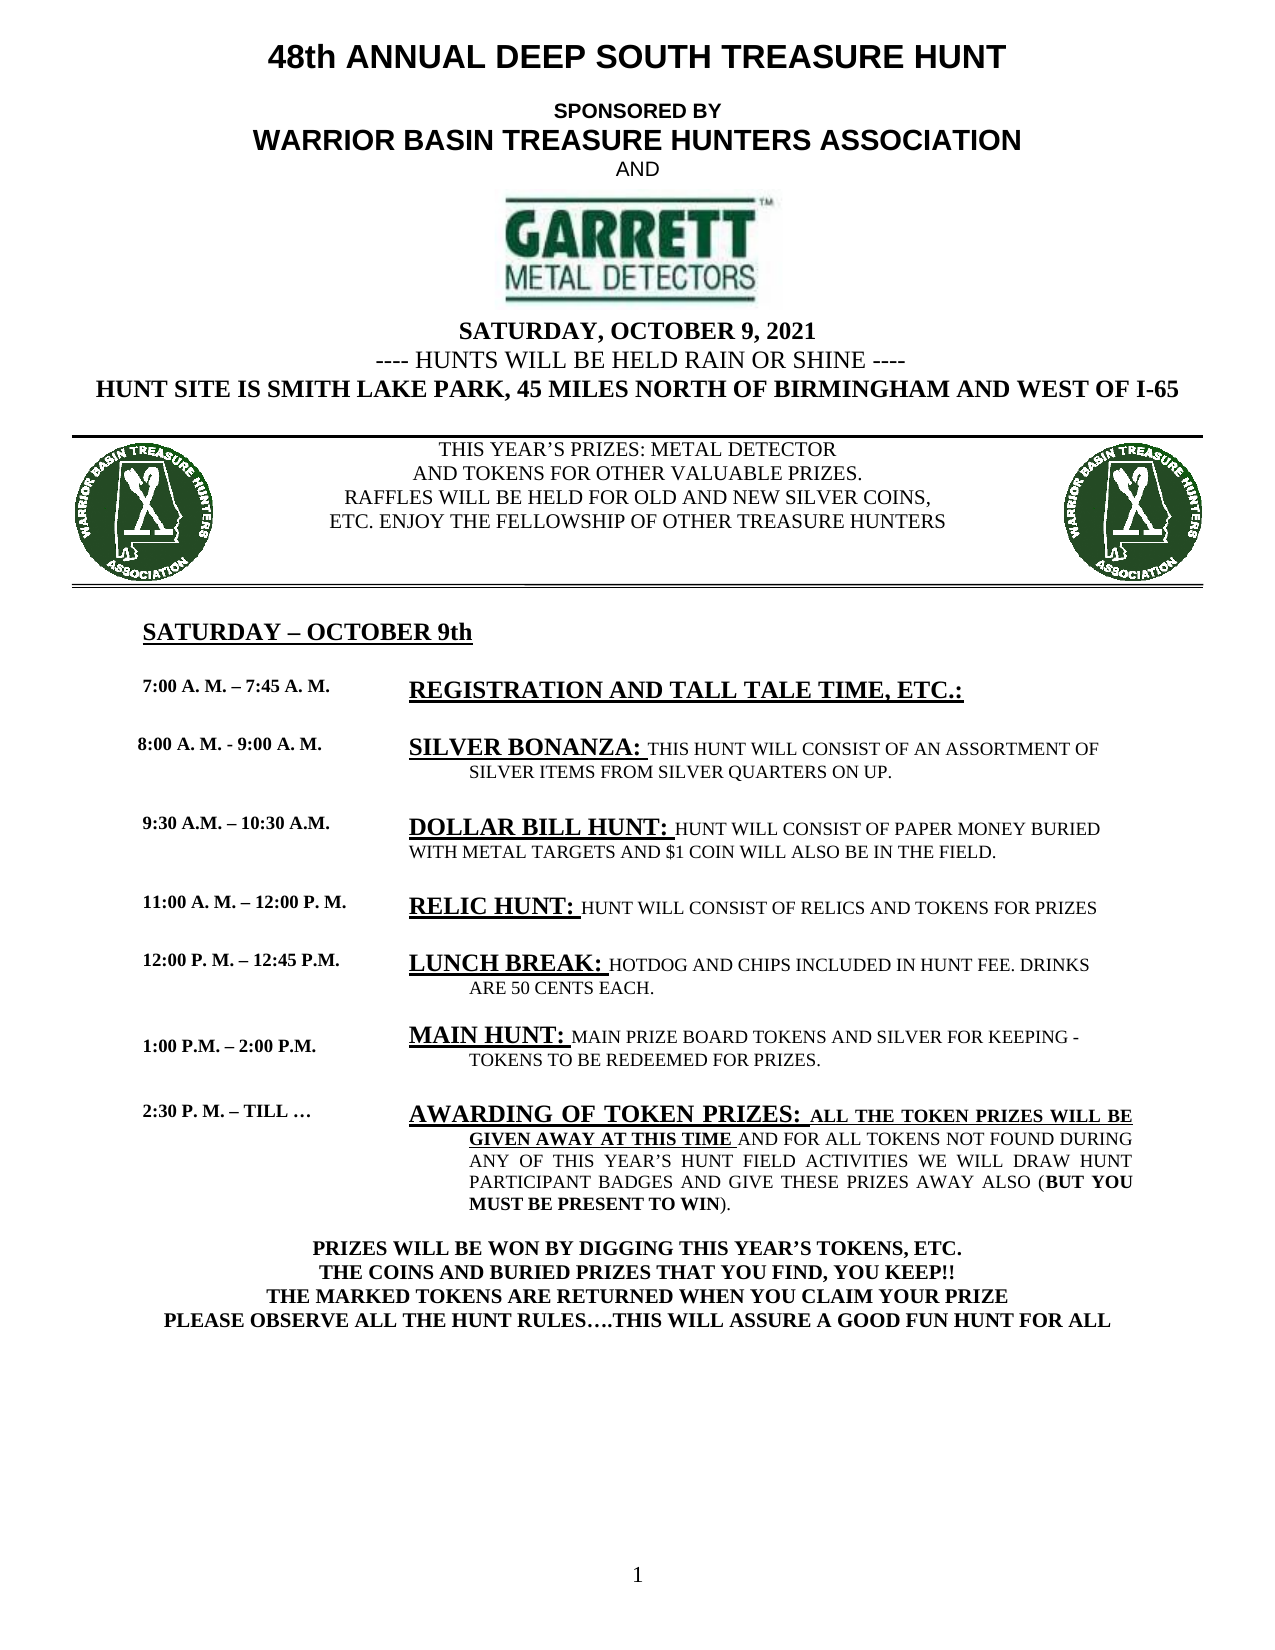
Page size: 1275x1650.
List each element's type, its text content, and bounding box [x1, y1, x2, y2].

table_cell AWARDING OF TOKEN PRIZES: ALL THE TOKEN PRIZES WILL BE GIVEN AWAY AT THIS TIME AND FOR ALL TOKENS NOT FOUND DURING ANY OF THIS YEAR’S HUNT FIELD ACTIVITIES WE WILL DRAW HUNT PARTICIPANT BADGES AND GIVE THESE PRIZES AWAY ALSO (BUT YOU MUST BE PRESENT TO WIN). [378, 1086, 1154, 1214]
text 48th ANNUAL DEEP SOUTH TREASURE HUNT [93, 37, 1182, 75]
table_cell 7:00 A. M. – 7:45 A. M. [122, 662, 378, 719]
picture [1064, 443, 1202, 581]
table_cell DOLLAR BILL HUNT: HUNT WILL CONSIST OF PAPER MONEY BURIED WITH METAL TARGETS AND $1 COIN WILL ALSO BE IN THE FIELD. [378, 799, 1154, 878]
table_cell 8:00 A. M. - 9:00 A. M. [122, 719, 378, 798]
text ---- HUNTS WILL BE HELD RAIN OR SHINE ---- [93, 345, 1188, 374]
table_cell 2:30 P. M. – TILL … [122, 1086, 378, 1214]
text SPONSORED BY [93, 99, 1182, 123]
text PRIZES WILL BE WON BY DIGGING THIS YEAR’S TOKENS, ETC. THE COINS AND BURIED PRIZES THAT YOU FIND, YOU KEEP!! [310, 1236, 964, 1284]
text HUNT SITE IS SMITH LAKE PARK, 45 MILES NORTH OF BIRMINGHAM AND WEST OF I-65 [93, 374, 1182, 403]
text PLEASE OBSERVE ALL THE HUNT RULES….THIS WILL ASSURE A GOOD FUN HUNT FOR ALL [93, 1308, 1182, 1332]
text AND [93, 157, 1182, 181]
table_cell 11:00 A. M. – 12:00 P. M. [122, 878, 378, 935]
picture [75, 443, 213, 581]
text THE MARKED TOKENS ARE RETURNED WHEN YOU CLAIM YOUR PRIZE [93, 1284, 1182, 1308]
text WARRIOR BASIN TREASURE HUNTERS ASSOCIATION [93, 123, 1182, 157]
table_cell REGISTRATION AND TALL TALE TIME, ETC.: [378, 662, 1154, 719]
table_header SATURDAY – OCTOBER 9th [122, 587, 1154, 662]
table_cell 12:00 P. M. – 12:45 P.M. 1:00 P.M. – 2:00 P.M. [122, 935, 378, 1086]
text SATURDAY, OCTOBER 9, 2021 [93, 188, 1182, 345]
table_cell RELIC HUNT: HUNT WILL CONSIST OF RELICS AND TOKENS FOR PRIZES [378, 878, 1154, 935]
table_cell 9:30 A.M. – 10:30 A.M. [122, 799, 378, 878]
picture [494, 189, 787, 310]
table_cell LUNCH BREAK: HOTDOG AND CHIPS INCLUDED IN HUNT FEE. DRINKS ARE 50 CENTS EACH. MAIN HUNT: MAIN PRIZE BOARD TOKENS AND SILVER FOR KEEPING - TOKENS TO BE REDEEMED FOR PRIZES. [378, 935, 1154, 1086]
table_cell SILVER BONANZA: THIS HUNT WILL CONSIST OF AN ASSORTMENT OF SILVER ITEMS FROM SILVER QUARTERS ON UP. [378, 719, 1154, 798]
